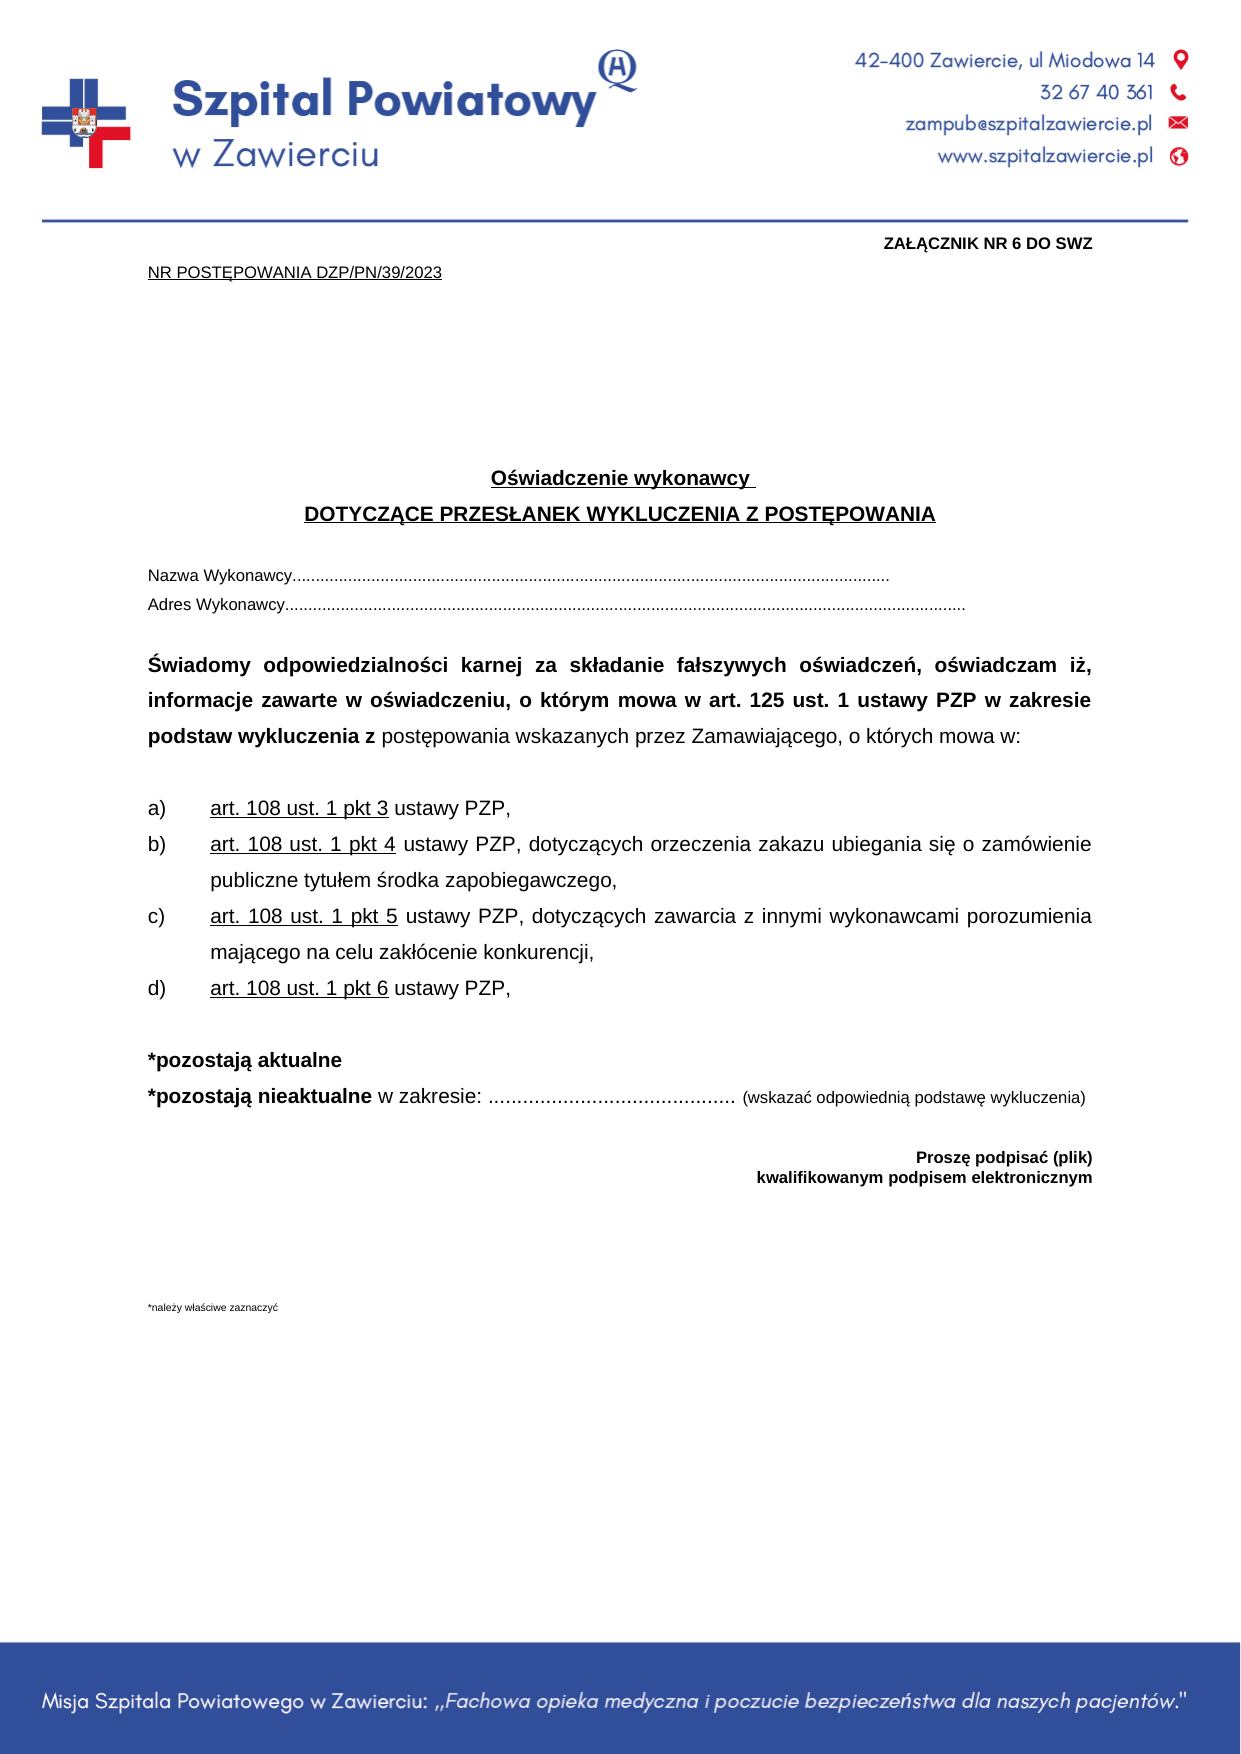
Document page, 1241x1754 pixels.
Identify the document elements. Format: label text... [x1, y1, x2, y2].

text *pozostają nieaktualne w zakresie: ........................................... (wskazać odpowiednią podstawę wykluczenia) [148, 1084, 1093, 1108]
text ZAŁĄCZNIK NR 6 DO SWZ [148, 234, 1093, 253]
text Nazwa Wykonawcy................................................................................................................................. [148, 566, 1093, 585]
text NR POSTĘPOWANIA DZP/PN/39/2023 [148, 263, 1092, 282]
text Proszę podpisać (plik) [590, 1148, 1093, 1167]
text DOTYCZĄCE PRZESŁANEK WYKLUCZENIA Z POSTĘPOWANIA [148, 501, 1093, 525]
list art. 108 ust. 1 pkt 4 ustawy PZP, dotyczących orzeczenia zakazu ubiegania się o zamówienie publiczne tytułem środka zapobiegawczego, [148, 832, 1093, 892]
list art. 108 ust. 1 pkt 5 ustawy PZP, dotyczących zawarcia z innymi wykonawcami porozumienia mającego na celu zakłócenie konkurencji, [148, 904, 1093, 964]
text Świadomy odpowiedzialności karnej za składanie fałszywych oświadczeń, oświadczam iż, informacje zawarte w oświadczeniu, o którym mowa w art. 125 ust. 1 ustawy PZP w zakresie podstaw wykluczenia z postępowania wskazanych przez Zamawiającego, o których mowa w: [148, 652, 1093, 748]
text *pozostają aktualne [148, 1048, 1093, 1072]
text kwalifikowanym podpisem elektronicznym [590, 1167, 1093, 1187]
text Adres Wykonawcy................................................................................................................................................... [148, 595, 1093, 614]
picture [0, 0, 1241, 1754]
text Oświadczenie wykonawcy [148, 466, 1093, 489]
list art. 108 ust. 1 pkt 6 ustawy PZP, [148, 976, 1093, 1000]
list art. 108 ust. 1 pkt 3 ustawy PZP, [148, 796, 1093, 820]
